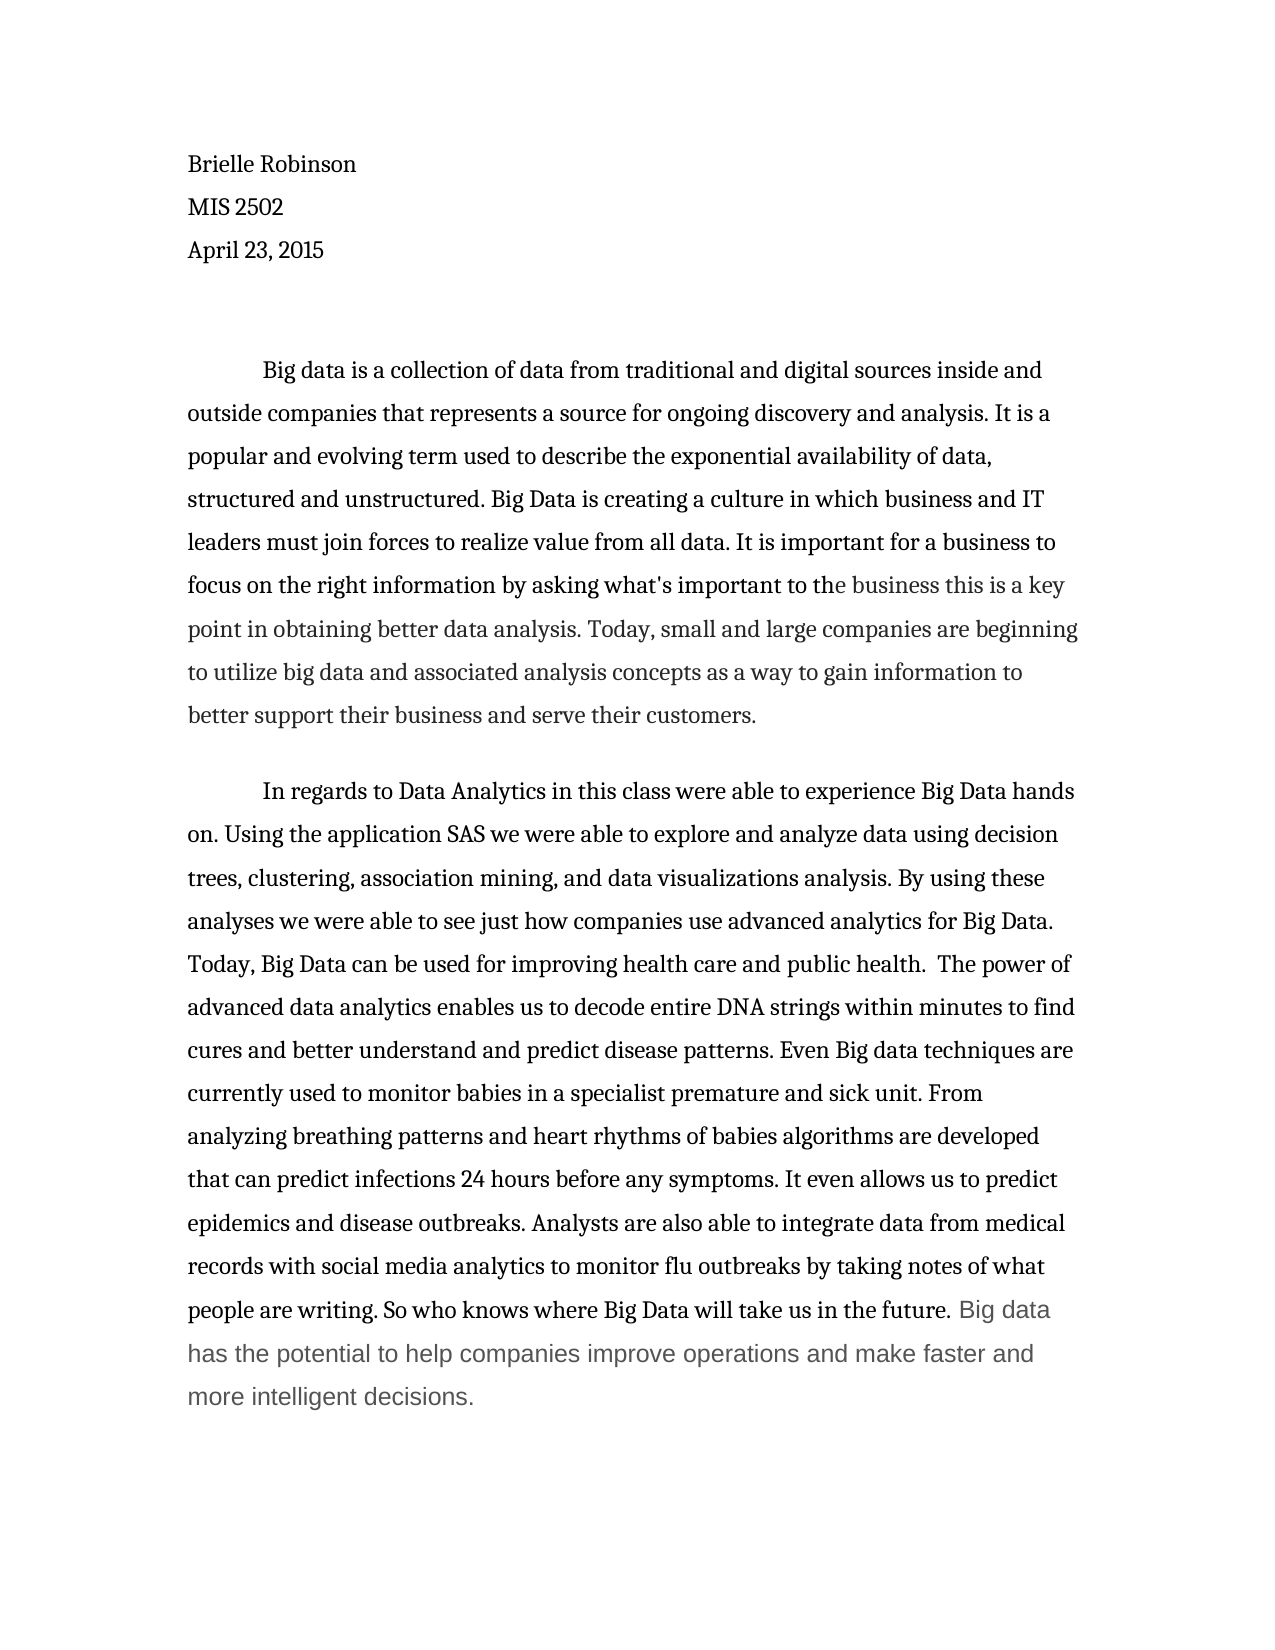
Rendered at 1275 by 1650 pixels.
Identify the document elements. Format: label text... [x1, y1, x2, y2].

text In regards to Data Analytics in this class were able to experience Big Data hands on. Using the application SAS we were able to explore and analyze data using decision trees, clustering, association mining, and data visualizations analysis. By using these analyses we were able to see just how companies use advanced analytics for Big Data. Today, Big Data can be used for improving health care and public health. The power of advanced data analytics enables us to decode entire DNA strings within minutes to find cures and better understand and predict disease patterns. Even Big data techniques are currently used to monitor babies in a specialist premature and sick unit. From analyzing breathing patterns and heart rhythms of babies algorithms are developed that can predict infections 24 hours before any symptoms. It even allows us to predict epidemics and disease outbreaks. Analysts are also able to integrate data from medical records with social media analytics to monitor flu outbreaks by taking notes of what people are writing. So who knows where Big Data will take us in the future. Big data has the potential to help companies improve operations and make faster and more intelligent decisions. [187, 777, 1087, 1454]
text Big data is a collection of data from traditional and digital sources inside and outside companies that represents a source for ongoing discovery and analysis. It is a popular and evolving term used to describe the exponential availability of data, structured and unstructured. Big Data is creating a culture in which business and IT leaders must join forces to realize value from all data. It is important for a business to focus on the right information by asking what's important to the business this is a key point in obtaining better data analysis. Today, small and large companies are beginning to utilize big data and associated analysis concepts as a way to gain information to better support their business and serve their customers. [187, 356, 1087, 729]
text Brielle Robinson [187, 150, 1087, 179]
text MIS 2502 [187, 193, 1087, 222]
text April 23, 2015 [187, 236, 1087, 265]
